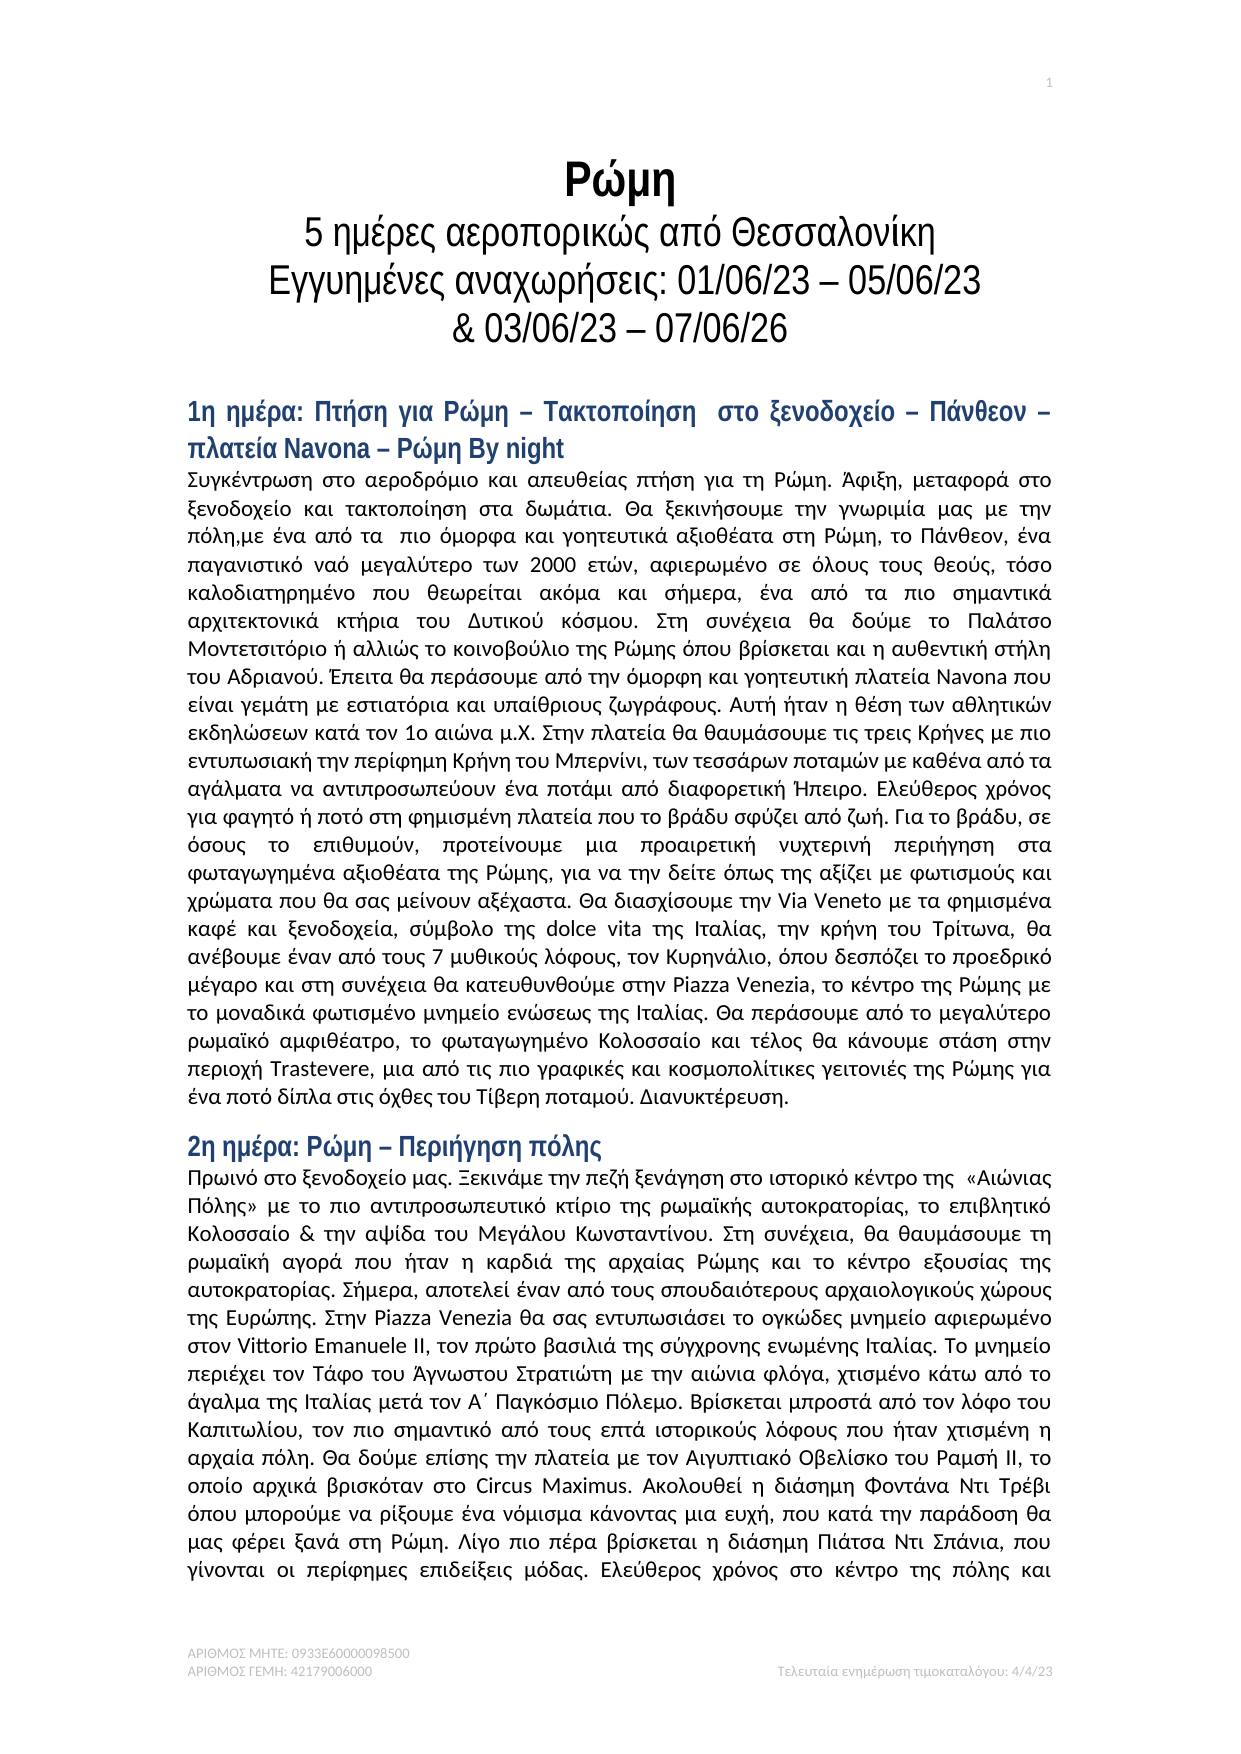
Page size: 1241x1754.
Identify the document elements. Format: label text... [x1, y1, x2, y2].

text Συγκέντρωση στο αεροδρόμιο και απευθείας πτήση για τη Ρώμη. Άφιξη, μεταφορά στο ξενοδοχείο και τακτοποίηση στα δωμάτια. Θα ξεκινήσουμε την γνωριμία μας με την πόλη,με ένα από τα πιο όμορφα και γοητευτικά αξιοθέατα στη Ρώμη, το Πάνθεον, ένα παγανιστικό ναό μεγαλύτερο των 2000 ετών, αφιερωμένο σε όλους τους θεούς, τόσο καλοδιατηρημένο που θεωρείται ακόμα και σήμερα, ένα από τα πιο σημαντικά αρχιτεκτονικά κτήρια του Δυτικού κόσμου. Στη συνέχεια θα δούμε το Παλάτσο Μοντετσιτόριο ή αλλιώς το κοινοβούλιο της Ρώμης όπου βρίσκεται και η αυθεντική στήλη του Αδριανού. Έπειτα θα περάσουμε από την όμορφη και γοητευτική πλατεία Navona που είναι γεμάτη με εστιατόρια και υπαίθριους ζωγράφους. Αυτή ήταν η θέση των αθλητικών εκδηλώσεων κατά τον 1ο αιώνα μ.Χ. Στην πλατεία θα θαυμάσουμε τις τρεις Κρήνες με πιο εντυπωσιακή την περίφημη Κρήνη του Μπερνίνι, των τεσσάρων ποταμών με καθένα από τα αγάλματα να αντιπροσωπεύουν ένα ποτάμι από διαφορετική Ήπειρο. Ελεύθερος χρόνος για φαγητό ή ποτό στη φημισμένη πλατεία που το βράδυ σφύζει από ζωή. Για το βράδυ, σε όσους το επιθυμούν, προτείνουμε μια προαιρετική νυχτερινή περιήγηση στα φωταγωγημένα αξιοθέατα της Ρώμης, για να την δείτε όπως της αξίζει με φωτισμούς και χρώματα που θα σας μείνουν αξέχαστα. Θα διασχίσουμε την Via Veneto με τα φημισμένα καφέ και ξενοδοχεία, σύμβολο της dolce vita της Ιταλίας, την κρήνη του Τρίτωνα, θα ανέβουμε έναν από τους 7 μυθικούς λόφους, τον Κυρηνάλιο, όπου δεσπόζει το προεδρικό μέγαρο και στη συνέχεια θα κατευθυνθούμε στην Piazza Venezia, το κέντρο της Ρώμης με το μοναδικά φωτισμένο μνημείο ενώσεως της Ιταλίας. Θα περάσουμε από το μεγαλύτερο ρωμαϊκό αμφιθέατρο, το φωταγωγημένο Κολοσσαίο και τέλος θα κάνουμε στάση στην περιοχή Trastevere, μια από τις πιο γραφικές και κοσμοπολίτικες γειτονιές της Ρώμης για ένα ποτό δίπλα στις όχθες του Τίβερη ποταμού. Διανυκτέρευση. [187, 466, 1053, 1110]
subtitle Ρώμη [187, 150, 1053, 207]
text 2η ημέρα: Ρώμη – Περιήγηση πόλης [187, 1129, 1053, 1163]
text 1η ημέρα: Πτήση για Ρώμη – Τακτοποίηση στο ξενοδοχείο – Πάνθεον – πλατεία Navona – Ρώμη By night [187, 394, 1053, 466]
text 5 ημέρες αεροπορικώς από Θεσσαλονίκη [187, 207, 1053, 255]
text Εγγυημένες αναχωρήσεις: 01/06/23 – 05/06/23 & 03/06/23 – 07/06/26 [187, 255, 1053, 351]
